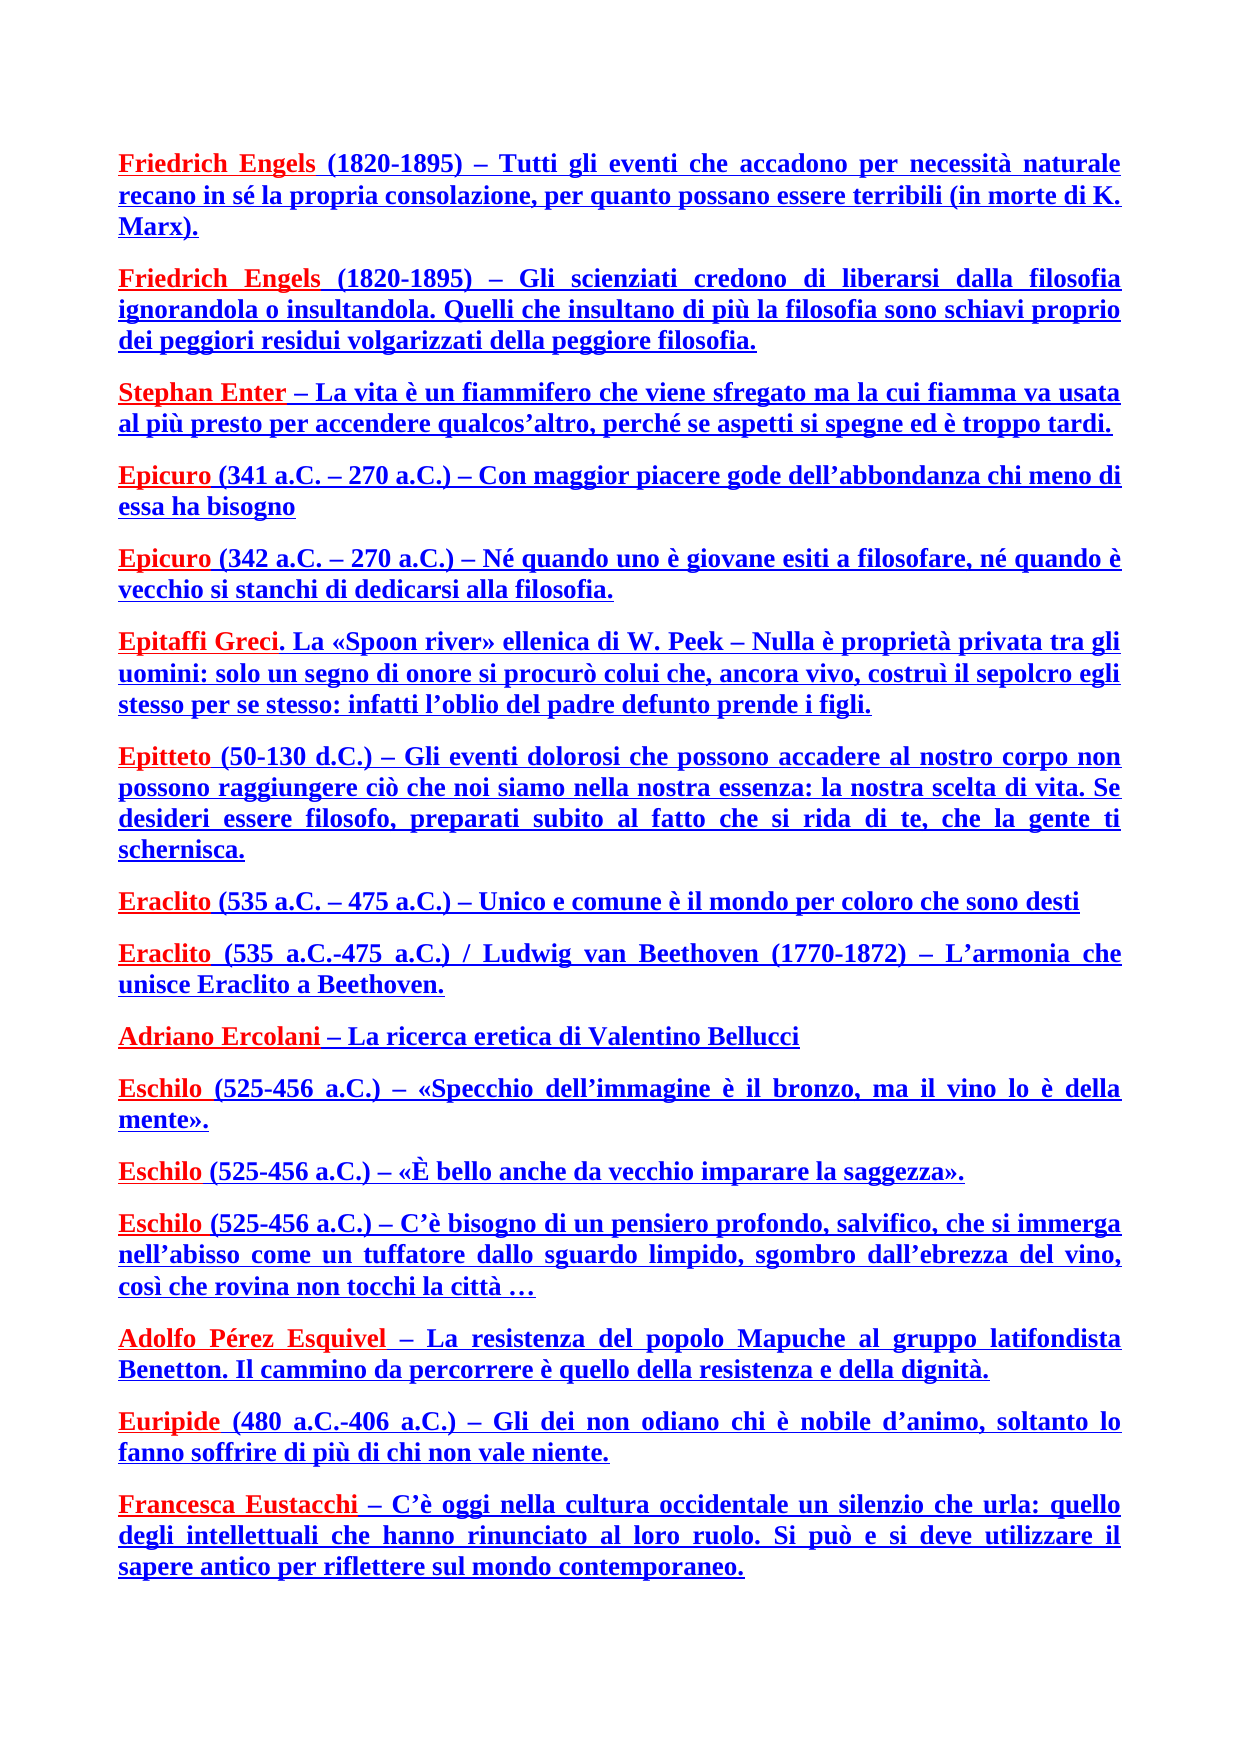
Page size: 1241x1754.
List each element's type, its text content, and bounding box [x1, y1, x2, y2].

subtitle Adolfo Pérez Esquivel – La resistenza del popolo Mapuche al gruppo latifondista Benetton. Il cammino da percorrere è quello della resistenza e della dignità. [118, 1350, 1122, 1384]
text Euripide (480 a.C.-406 a.C.) – Gli dei non odiano chi è nobile d’animo, soltanto lo fanno soffrire di più di chi non vale niente. [118, 1433, 1122, 1467]
subtitle Francesca Eustacchi – C’è oggi nella cultura occidentale un silenzio che urla: quello degli intellettuali che hanno rinunciato al loro ruolo. Si può e si deve utilizzare il sapere antico per riflettere sul mondo contemporaneo. [118, 1488, 1122, 1581]
subtitle Epicuro (341 a.C. – 270 a.C.) – Con maggior piacere gode dell’abbondanza chi meno di essa ha bisogno [118, 459, 1122, 486]
subtitle Eschilo (525-456 a.C.) – «Specchio dell’immagine è il bronzo, ma il vino lo è della mente». [118, 1101, 1122, 1134]
text Friedrich Engels (1820-1895) – Tutti gli eventi che accadono per necessità naturale recano in sé la propria consolazione, per quanto possano essere terribili (in morte di K. Marx). [118, 207, 1122, 241]
subtitle Epitteto (50-130 d.C.) – Gli eventi dolorosi che possono accadere al nostro corpo non possono raggiungere ciò che noi siamo nella nostra essenza: la nostra scelta di vita. Se desideri essere filosofo, preparati subito al fatto che si rida di te, che la gente ti schernisca. [118, 740, 1122, 767]
subtitle Eraclito (535 a.C.-475 a.C.) / Ludwig van Beethoven (1770-1872) – L’armonia che unisce Eraclito a Beethoven. [118, 966, 1122, 999]
subtitle Eraclito (535 a.C.-475 a.C.) / Ludwig van Beethoven (1770-1872) – L’armonia che unisce Eraclito a Beethoven. [118, 937, 1122, 964]
text Adriano Ercolani – La ricerca eretica di Valentino Bellucci [118, 1020, 1122, 1051]
subtitle Eschilo (525-456 a.C.) – «Specchio dell’immagine è il bronzo, ma il vino lo è della mente». [118, 1072, 1122, 1099]
subtitle Epicuro (342 a.C. – 270 a.C.) – Né quando uno è giovane esiti a filosofare, né quando è vecchio si stanchi di dedicarsi alla filosofia. [118, 571, 1122, 605]
subtitle Epicuro (342 a.C. – 270 a.C.) – Né quando uno è giovane esiti a filosofare, né quando è vecchio si stanchi di dedicarsi alla filosofia. [118, 542, 1122, 569]
subtitle Eschilo (525-456 a.C.) – «È bello anche da vecchio imparare la saggezza». [118, 1155, 1122, 1187]
subtitle Stephan Enter – La vita è un fiammifero che viene sfregato ma la cui fiamma va usata al più presto per accendere qualcos’altro, perché se aspetti si spegne ed è troppo tardi. [118, 376, 1122, 438]
subtitle Adolfo Pérez Esquivel – La resistenza del popolo Mapuche al gruppo latifondista Benetton. Il cammino da percorrere è quello della resistenza e della dignità. [118, 1322, 1122, 1349]
subtitle Epicuro (341 a.C. – 270 a.C.) – Con maggior piacere gode dell’abbondanza chi meno di essa ha bisogno [118, 488, 1122, 522]
subtitle Eschilo (525-456 a.C.) – C’è bisogno di un pensiero profondo, salvifico, che si immerga nell’abisso come un tuffatore dallo sguardo limpido, sgombro dall’ebrezza del vino, così che rovina non tocchi la città … [118, 1207, 1122, 1234]
subtitle Eschilo (525-456 a.C.) – C’è bisogno di un pensiero profondo, salvifico, che si immerga nell’abisso come un tuffatore dallo sguardo limpido, sgombro dall’ebrezza del vino, così che rovina non tocchi la città … [118, 1236, 1122, 1266]
subtitle Epitteto (50-130 d.C.) – Gli eventi dolorosi che possono accadere al nostro corpo non possono raggiungere ciò che noi siamo nella nostra essenza: la nostra scelta di vita. Se desideri essere filosofo, preparati subito al fatto che si rida di te, che la gente ti schernisca. [118, 768, 1122, 798]
text Eraclito (535 a.C. – 475 a.C.) – Unico e comune è il mondo per coloro che sono desti [118, 885, 1122, 916]
subtitle Epitaffi Greci. La «Spoon river» ellenica di W. Peek – Nulla è proprietà privata tra gli uomini: solo un segno di onore si procurò colui che, ancora vivo, costruì il sepolcro egli stesso per se stesso: infatti l’oblio del padre defunto prende i figli. [118, 626, 1122, 719]
subtitle Friedrich Engels (1820-1895) – Gli scienziati credono di liberarsi dalla filosofia ignorandola o insultandola. Quelli che insultano di più la filosofia sono schiavi proprio dei peggiori residui volgarizzati della peggiore filosofia. [118, 262, 1122, 289]
text Friedrich Engels (1820-1895) – Tutti gli eventi che accadono per necessità naturale recano in sé la propria consolazione, per quanto possano essere terribili (in morte di K. Marx). [118, 148, 1122, 206]
subtitle Friedrich Engels (1820-1895) – Gli scienziati credono di liberarsi dalla filosofia ignorandola o insultandola. Quelli che insultano di più la filosofia sono schiavi proprio dei peggiori residui volgarizzati della peggiore filosofia. [118, 291, 1122, 355]
subtitle Epitteto (50-130 d.C.) – Gli eventi dolorosi che possono accadere al nostro corpo non possono raggiungere ciò che noi siamo nella nostra essenza: la nostra scelta di vita. Se desideri essere filosofo, preparati subito al fatto che si rida di te, che la gente ti schernisca. [118, 799, 1122, 864]
subtitle Eschilo (525-456 a.C.) – C’è bisogno di un pensiero profondo, salvifico, che si immerga nell’abisso come un tuffatore dallo sguardo limpido, sgombro dall’ebrezza del vino, così che rovina non tocchi la città … [118, 1267, 1122, 1301]
text Euripide (480 a.C.-406 a.C.) – Gli dei non odiano chi è nobile d’animo, soltanto lo fanno soffrire di più di chi non vale niente. [118, 1405, 1122, 1432]
